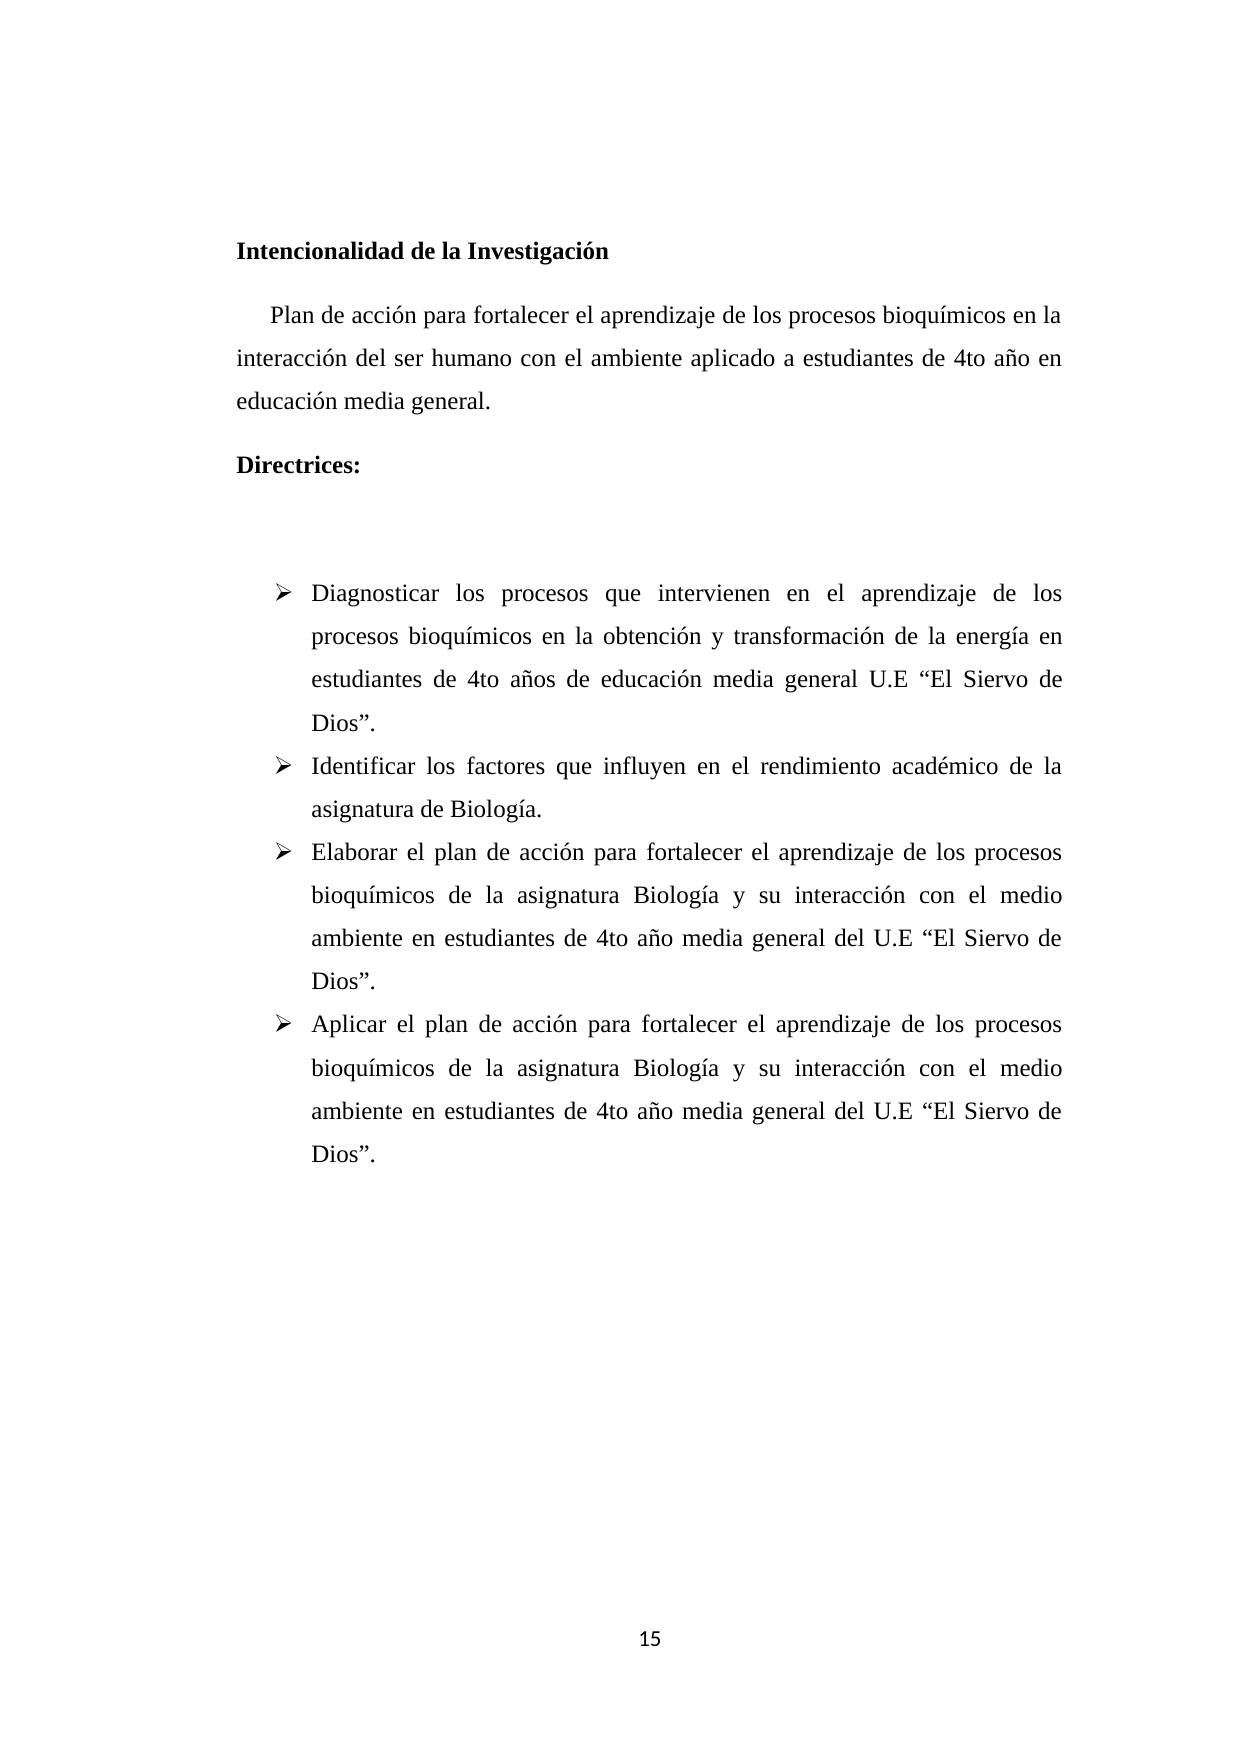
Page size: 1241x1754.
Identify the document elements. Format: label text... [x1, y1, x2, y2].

list Diagnosticar los procesos que intervienen en el aprendizaje de los procesos bioquímicos en la obtención y transformación de la energía en estudiantes de 4to años de educación media general U.E “El Siervo de Dios”. [274, 578, 1063, 736]
text Directrices: [236, 450, 1063, 479]
list Aplicar el plan de acción para fortalecer el aprendizaje de los procesos bioquímicos de la asignatura Biología y su interacción con el medio ambiente en estudiantes de 4to año media general del U.E “El Siervo de Dios”. [274, 1009, 1063, 1168]
list Identificar los factores que influyen en el rendimiento académico de la asignatura de Biología. [274, 751, 1063, 823]
text Plan de acción para fortalecer el aprendizaje de los procesos bioquímicos en la interacción del ser humano con el ambiente aplicado a estudiantes de 4to año en educación media general. [236, 300, 1063, 415]
list Elaborar el plan de acción para fortalecer el aprendizaje de los procesos bioquímicos de la asignatura Biología y su interacción con el medio ambiente en estudiantes de 4to año media general del U.E “El Siervo de Dios”. [274, 837, 1063, 995]
text Intencionalidad de la Investigación [236, 236, 1063, 265]
